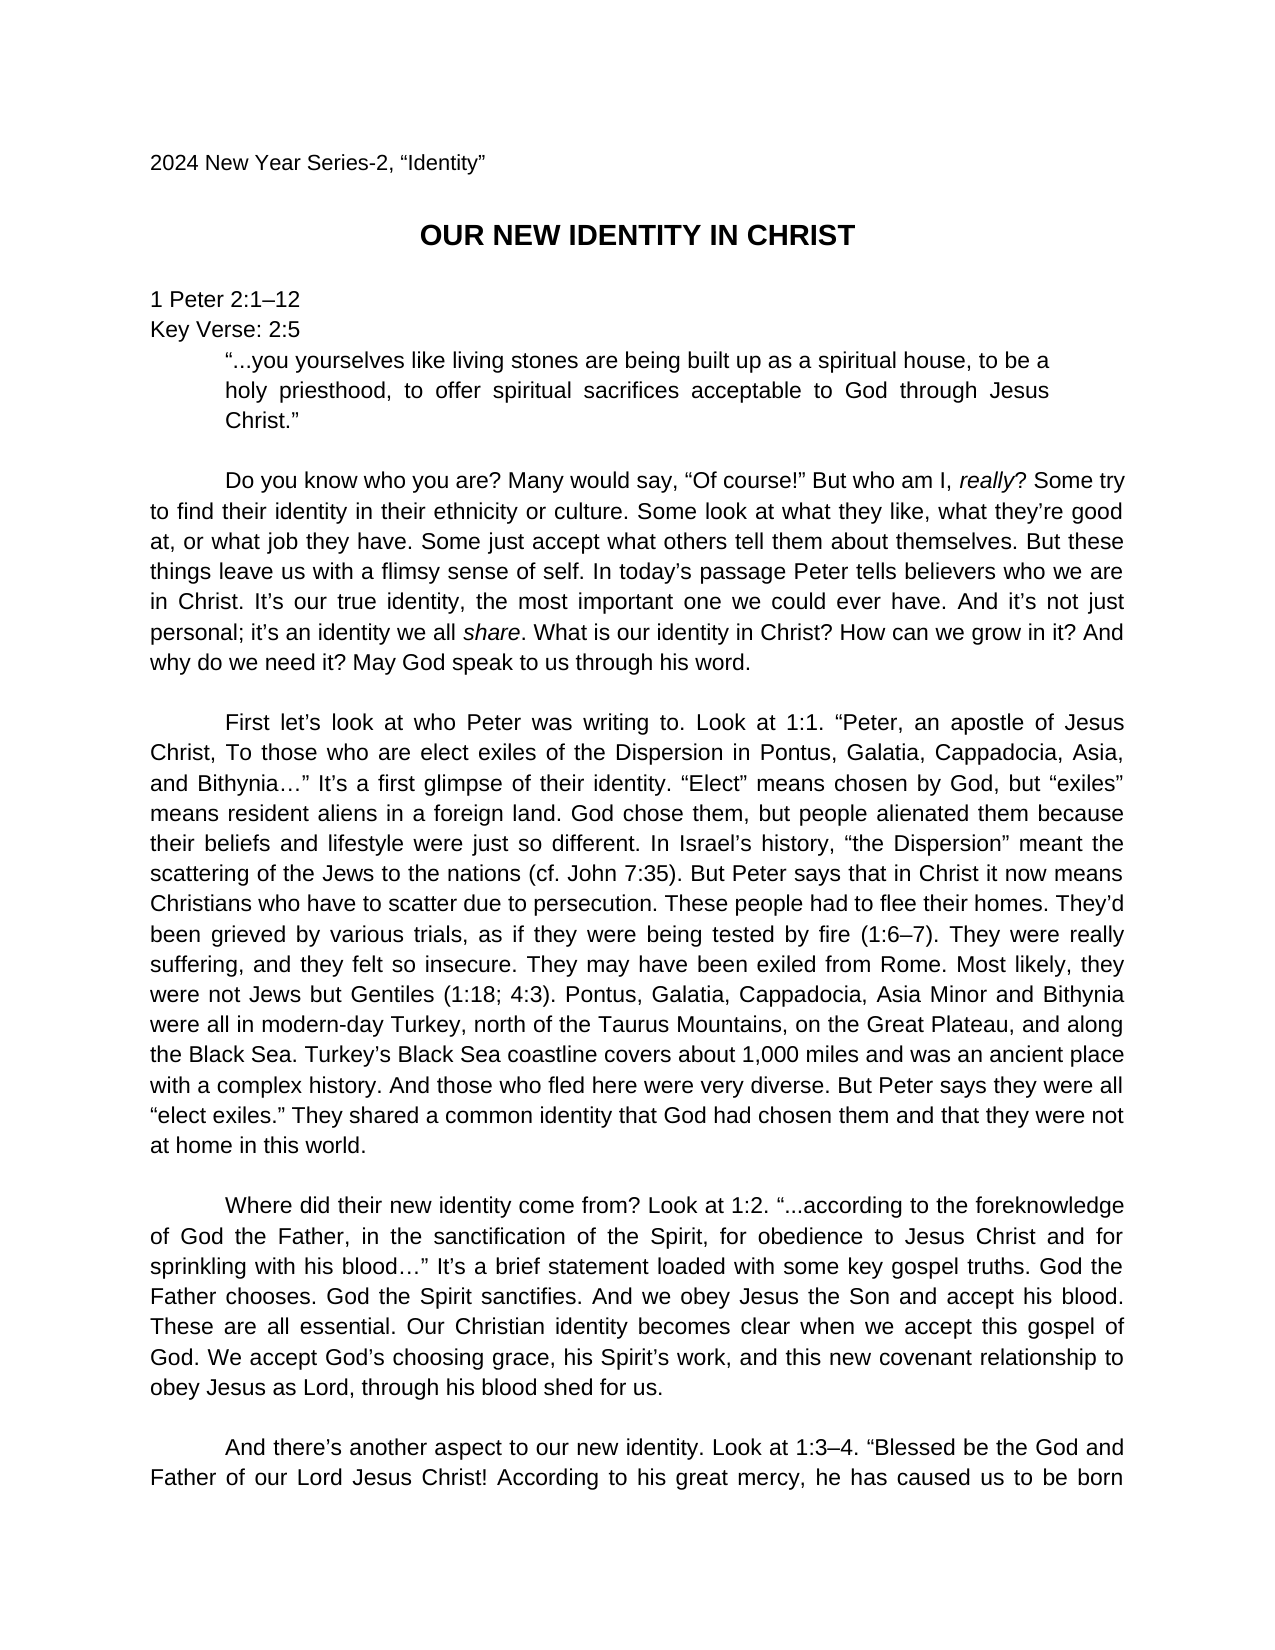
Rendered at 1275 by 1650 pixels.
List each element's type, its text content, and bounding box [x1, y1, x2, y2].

text Where did their new identity come from? Look at 1:2. “...according to the foreknowledge of God the Father, in the sanctification of the Spirit, for obedience to Jesus Christ and for sprinkling with his blood…” It’s a brief statement loaded with some key gospel truths. God the Father chooses. God the Spirit sanctifies. And we obey Jesus the Son and accept his blood. These are all essential. Our Christian identity becomes clear when we accept this gospel of God. We accept God’s choosing grace, his Spirit’s work, and this new covenant relationship to obey Jesus as Lord, through his blood shed for us. [150, 1192, 1125, 1400]
text OUR NEW IDENTITY IN CHRIST [150, 217, 1125, 251]
text Key Verse: 2:5 [150, 316, 1125, 343]
text “...you yourselves like living stones are being built up as a spiritual house, to be a holy priesthood, to offer spiritual sacrifices acceptable to God through Jesus Christ.” [225, 347, 1050, 433]
text Do you know who you are? Many would say, “Of course!” But who am I, really? Some try to find their identity in their ethnicity or culture. Some look at what they like, what they’re good at, or what job they have. Some just accept what others tell them about themselves. But these things leave us with a flimsy sense of self. In today’s passage Peter tells believers who we are in Christ. It’s our true identity, the most important one we could ever have. And it’s not just personal; it’s an identity we all share. What is our identity in Christ? How can we grow in it? And why do we need it? May God speak to us through his word. [150, 467, 1125, 675]
text 2024 New Year Series-2, “Identity” [150, 150, 1125, 175]
text First let’s look at who Peter was writing to. Look at 1:1. “Peter, an apostle of Jesus Christ, To those who are elect exiles of the Dispersion in Pontus, Galatia, Cappadocia, Asia, and Bithynia…” It’s a first glimpse of their identity. “Elect” means chosen by God, but “exiles” means resident aliens in a foreign land. God chose them, but people alienated them because their beliefs and lifestyle were just so different. In Israel’s history, “the Dispersion” meant the scattering of the Jews to the nations (cf. John 7:35). But Peter says that in Christ it now means Christians who have to scatter due to persecution. These people had to flee their homes. They’d been grieved by various trials, as if they were being tested by fire (1:6–7). They were really suffering, and they felt so insecure. They may have been exiled from Rome. Most likely, they were not Jews but Gentiles (1:18; 4:3). Pontus, Galatia, Cappadocia, Asia Minor and Bithynia were all in modern-day Turkey, north of the Taurus Mountains, on the Great Plateau, and along the Black Sea. Turkey’s Black Sea coastline covers about 1,000 miles and was an ancient place with a complex history. And those who fled here were very diverse. But Peter says they were all “elect exiles.” They shared a common identity that God had chosen them and that they were not at home in this world. [150, 709, 1125, 1158]
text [150, 1434, 1125, 1491]
text 1 Peter 2:1–12 [150, 286, 1125, 313]
